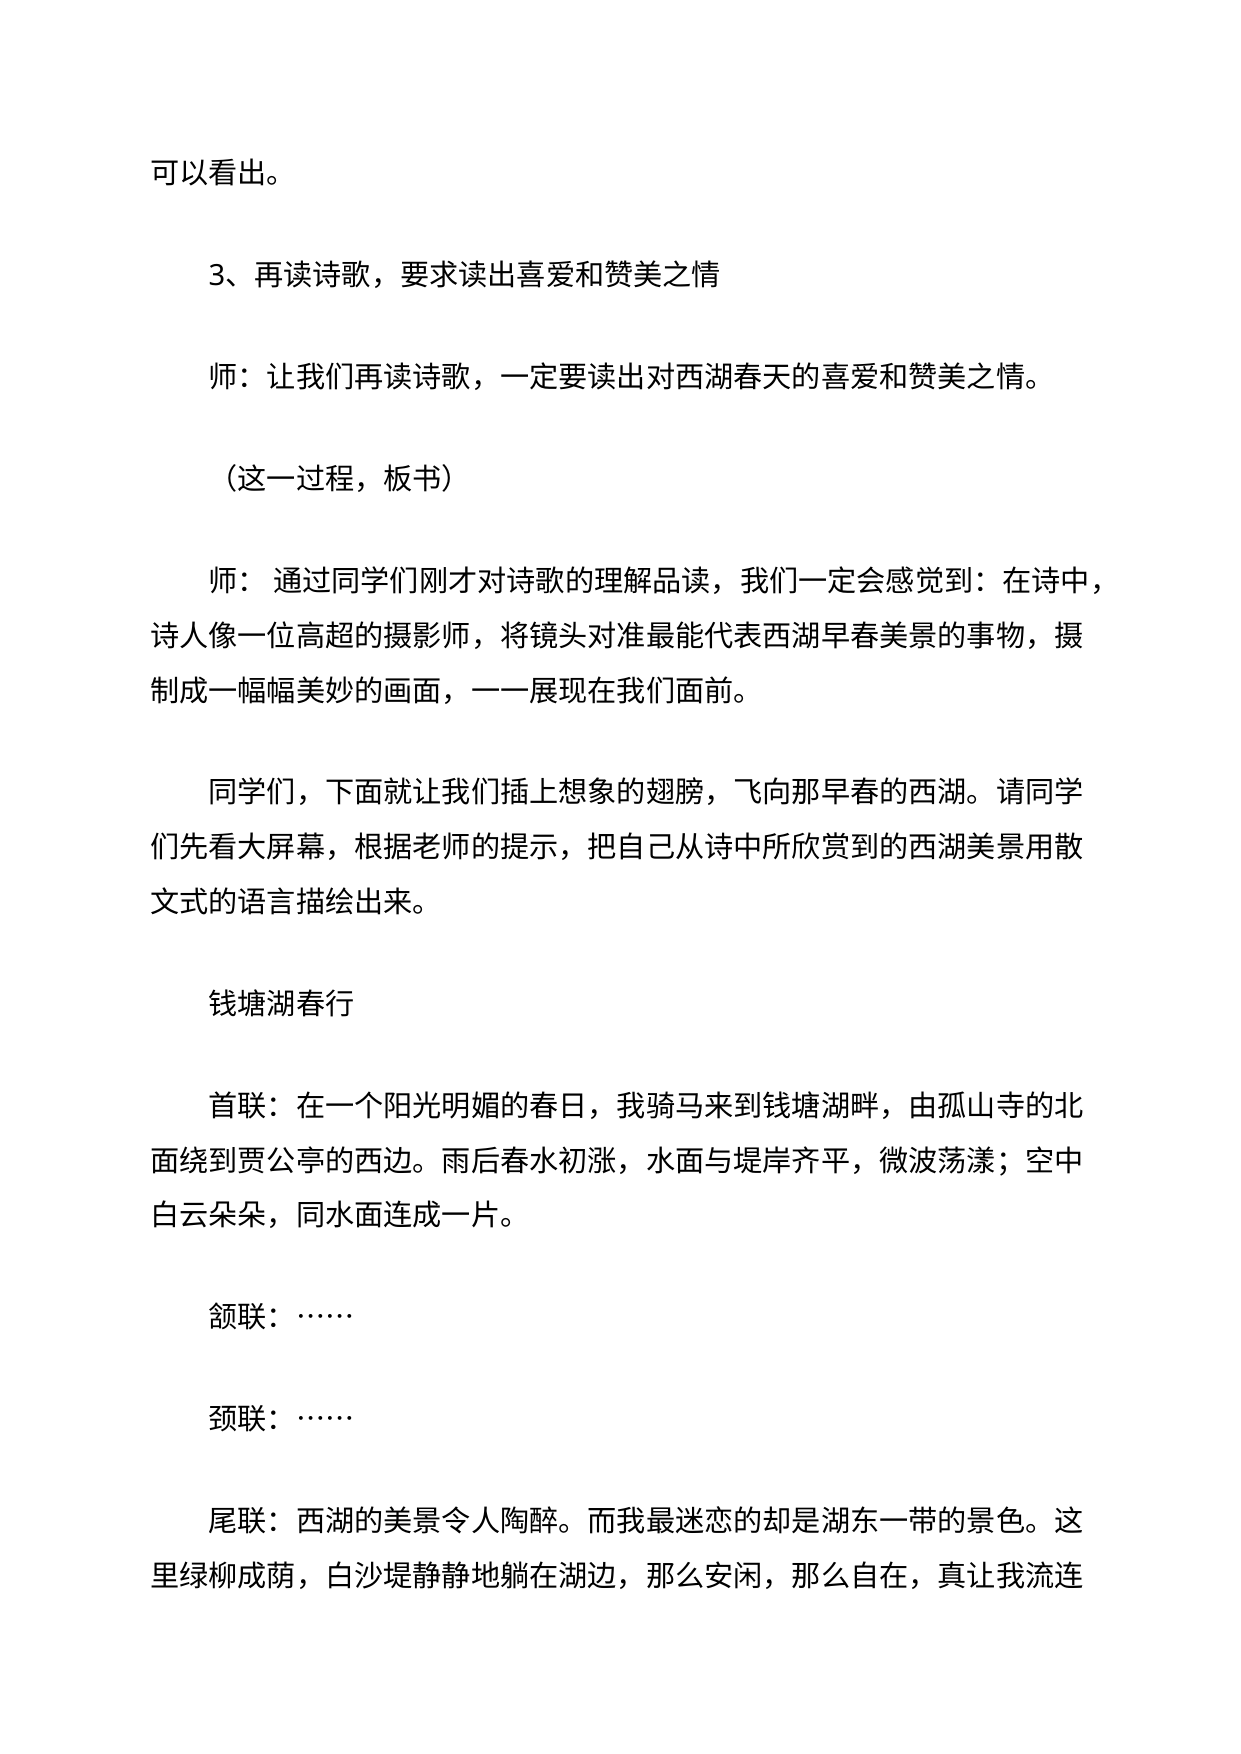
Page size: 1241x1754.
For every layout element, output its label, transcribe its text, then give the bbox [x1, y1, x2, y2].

text 3、再读诗歌，要求读出喜爱和赞美之情 [150, 252, 1090, 294]
text （这一过程，板书） [150, 456, 1090, 498]
text 首联：在一个阳光明媚的春日，我骑马来到钱塘湖畔，由孤山寺的北面绕到贾公亭的西边。雨后春水初涨，水面与堤岸齐平，微波荡漾；空中白云朵朵，同水面连成一片。 [150, 1082, 1090, 1234]
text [150, 150, 1090, 192]
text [150, 1497, 1090, 1594]
text 师：让我们再读诗歌，一定要读出对西湖春天的喜爱和赞美之情。 [150, 354, 1090, 396]
text 颔联：…… [150, 1294, 1090, 1336]
text 同学们，下面就让我们插上想象的翅膀，飞向那早春的西湖。请同学们先看大屏幕，根据老师的提示，把自己从诗中所欣赏到的西湖美景用散文式的语言描绘出来。 [150, 769, 1090, 921]
text 颈联：…… [150, 1396, 1090, 1438]
text 师： 通过同学们刚才对诗歌的理解品读，我们一定会感觉到：在诗中，诗人像一位高超的摄影师，将镜头对准最能代表西湖早春美景的事物，摄制成一幅幅美妙的画面，一一展现在我们面前。 [150, 557, 1090, 709]
text 钱塘湖春行 [150, 980, 1090, 1023]
